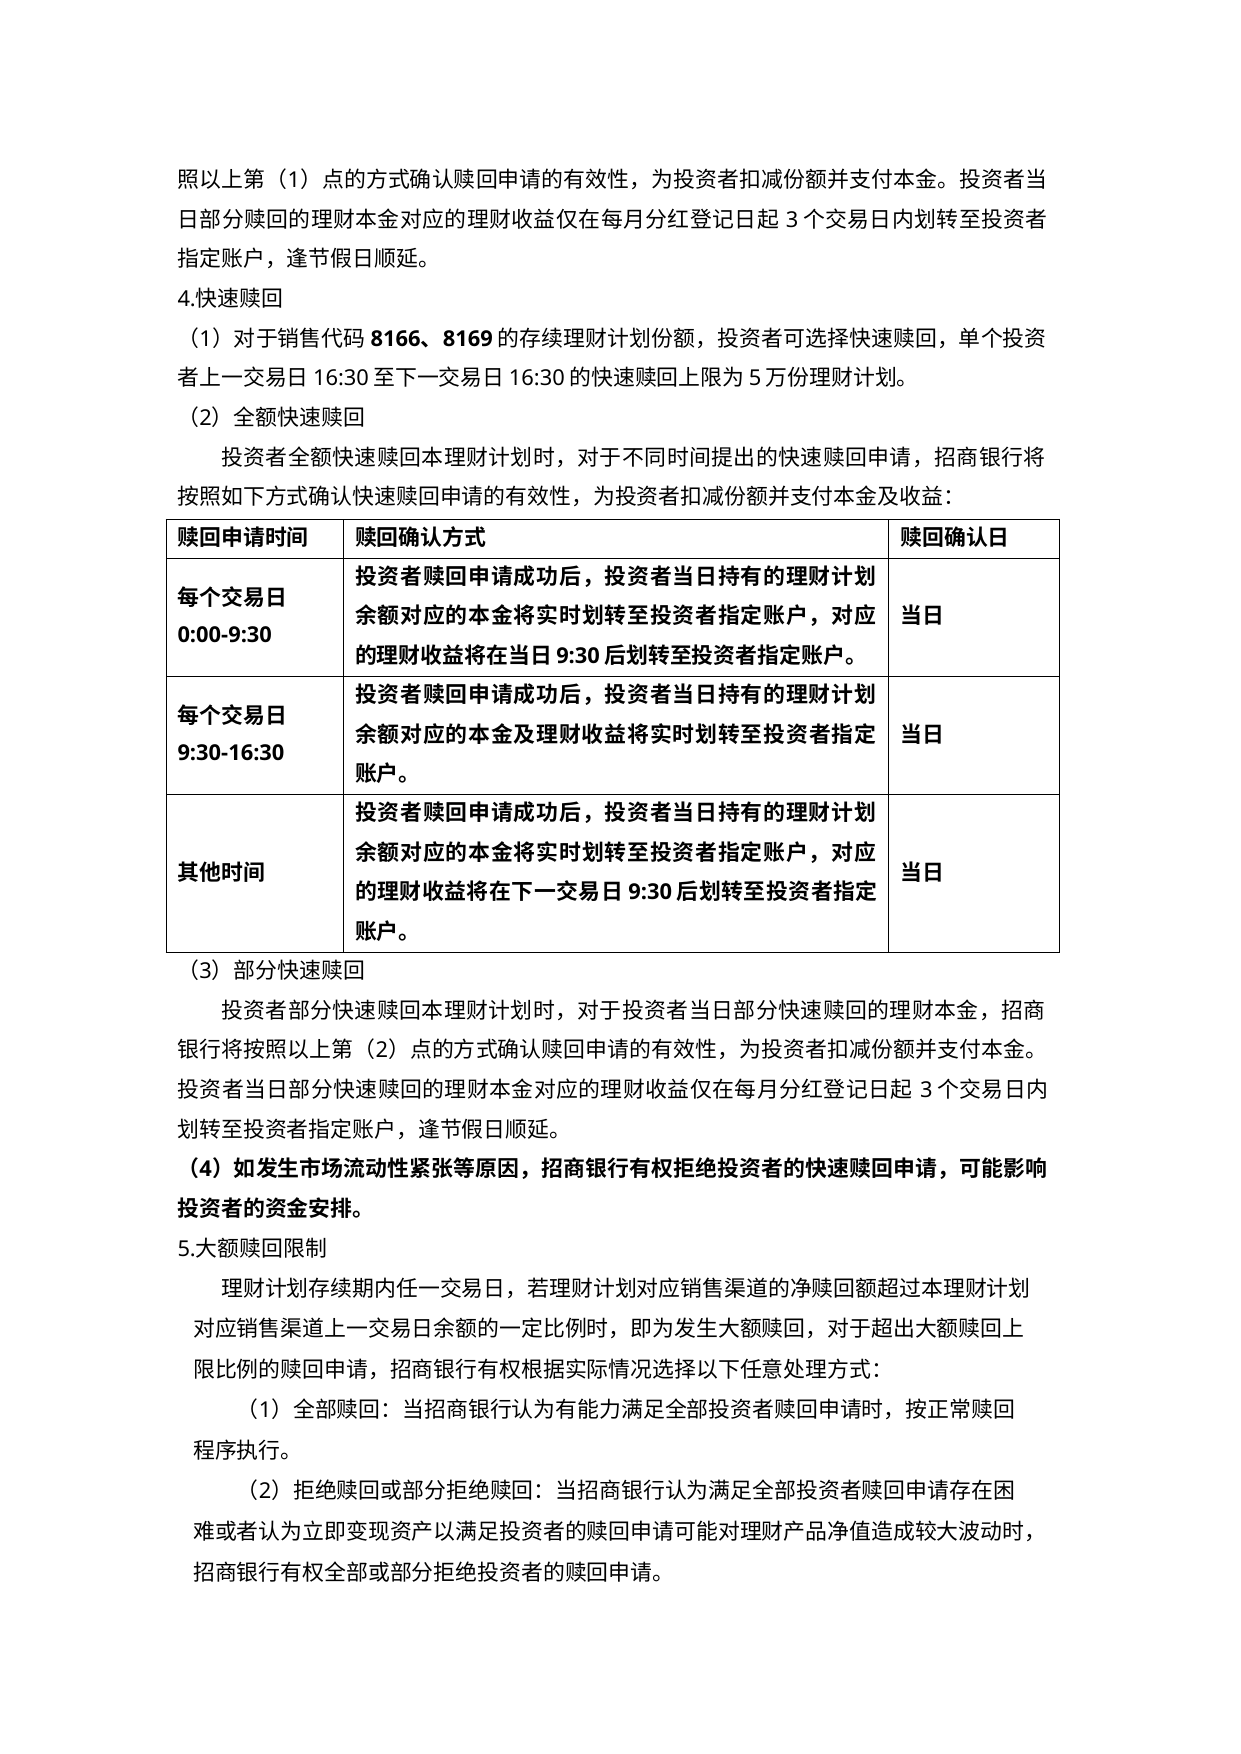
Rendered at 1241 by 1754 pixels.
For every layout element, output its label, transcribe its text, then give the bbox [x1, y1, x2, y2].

table_cell 投资者赎回申请成功后，投资者当日持有的理财计划余额对应的本金将实时划转至投资者指定账户，对应的理财收益将在下一交易日9:30后划转至投资者指定账户。 [344, 795, 888, 952]
table_cell 当日 [889, 795, 1059, 952]
text 投资者部分快速赎回本理财计划时，对于投资者当日部分快速赎回的理财本金，招商银行将按照以上第（2）点的方式确认赎回申请的有效性，为投资者扣减份额并支付本金。投资者当日部分快速赎回的理财本金对应的理财收益仅在每月分红登记日起3个交易日内划转至投资者指定账户，逢节假日顺延。 [177, 993, 1048, 1143]
table_header 赎回确认方式 [344, 520, 888, 558]
table_cell 每个交易日 0:00-9:30 [167, 559, 343, 676]
table_header 赎回确认日 [889, 520, 1059, 558]
text （3）部分快速赎回 [177, 953, 1048, 985]
text 4.快速赎回 [177, 281, 1048, 313]
table_cell 每个交易日 9:30-16:30 [167, 677, 343, 794]
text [177, 162, 1048, 273]
text 理财计划存续期内任一交易日，若理财计划对应销售渠道的净赎回额超过本理财计划对应销售渠道上一交易日余额的一定比例时，即为发生大额赎回，对于超出大额赎回上限比例的赎回申请，招商银行有权根据实际情况选择以下任意处理方式： [193, 1270, 1033, 1384]
text （4）如发生市场流动性紧张等原因，招商银行有权拒绝投资者的快速赎回申请，可能影响投资者的资金安排。 [177, 1151, 1048, 1223]
table_cell 当日 [889, 677, 1059, 794]
text （2）全额快速赎回 [177, 400, 1048, 432]
table_header 赎回申请时间 [167, 520, 343, 558]
text （2）拒绝赎回或部分拒绝赎回：当招商银行认为满足全部投资者赎回申请存在困难或者认为立即变现资产以满足投资者的赎回申请可能对理财产品净值造成较大波动时，招商银行有权全部或部分拒绝投资者的赎回申请。 [193, 1473, 1033, 1587]
text 5.大额赎回限制 [177, 1231, 1048, 1262]
text 投资者全额快速赎回本理财计划时，对于不同时间提出的快速赎回申请，招商银行将按照如下方式确认快速赎回申请的有效性，为投资者扣减份额并支付本金及收益： [177, 440, 1048, 511]
text （1）全部赎回：当招商银行认为有能力满足全部投资者赎回申请时，按正常赎回程序执行。 [193, 1392, 1033, 1465]
table_cell 投资者赎回申请成功后，投资者当日持有的理财计划余额对应的本金将实时划转至投资者指定账户，对应的理财收益将在当日9:30后划转至投资者指定账户。 [344, 559, 888, 676]
table_cell 当日 [889, 559, 1059, 676]
table_cell 其他时间 [167, 795, 343, 952]
text （1）对于销售代码8166、8169的存续理财计划份额，投资者可选择快速赎回，单个投资者上一交易日16:30至下一交易日16:30的快速赎回上限为5万份理财计划。 [177, 321, 1048, 392]
table_cell 投资者赎回申请成功后，投资者当日持有的理财计划余额对应的本金及理财收益将实时划转至投资者指定账户。 [344, 677, 888, 794]
